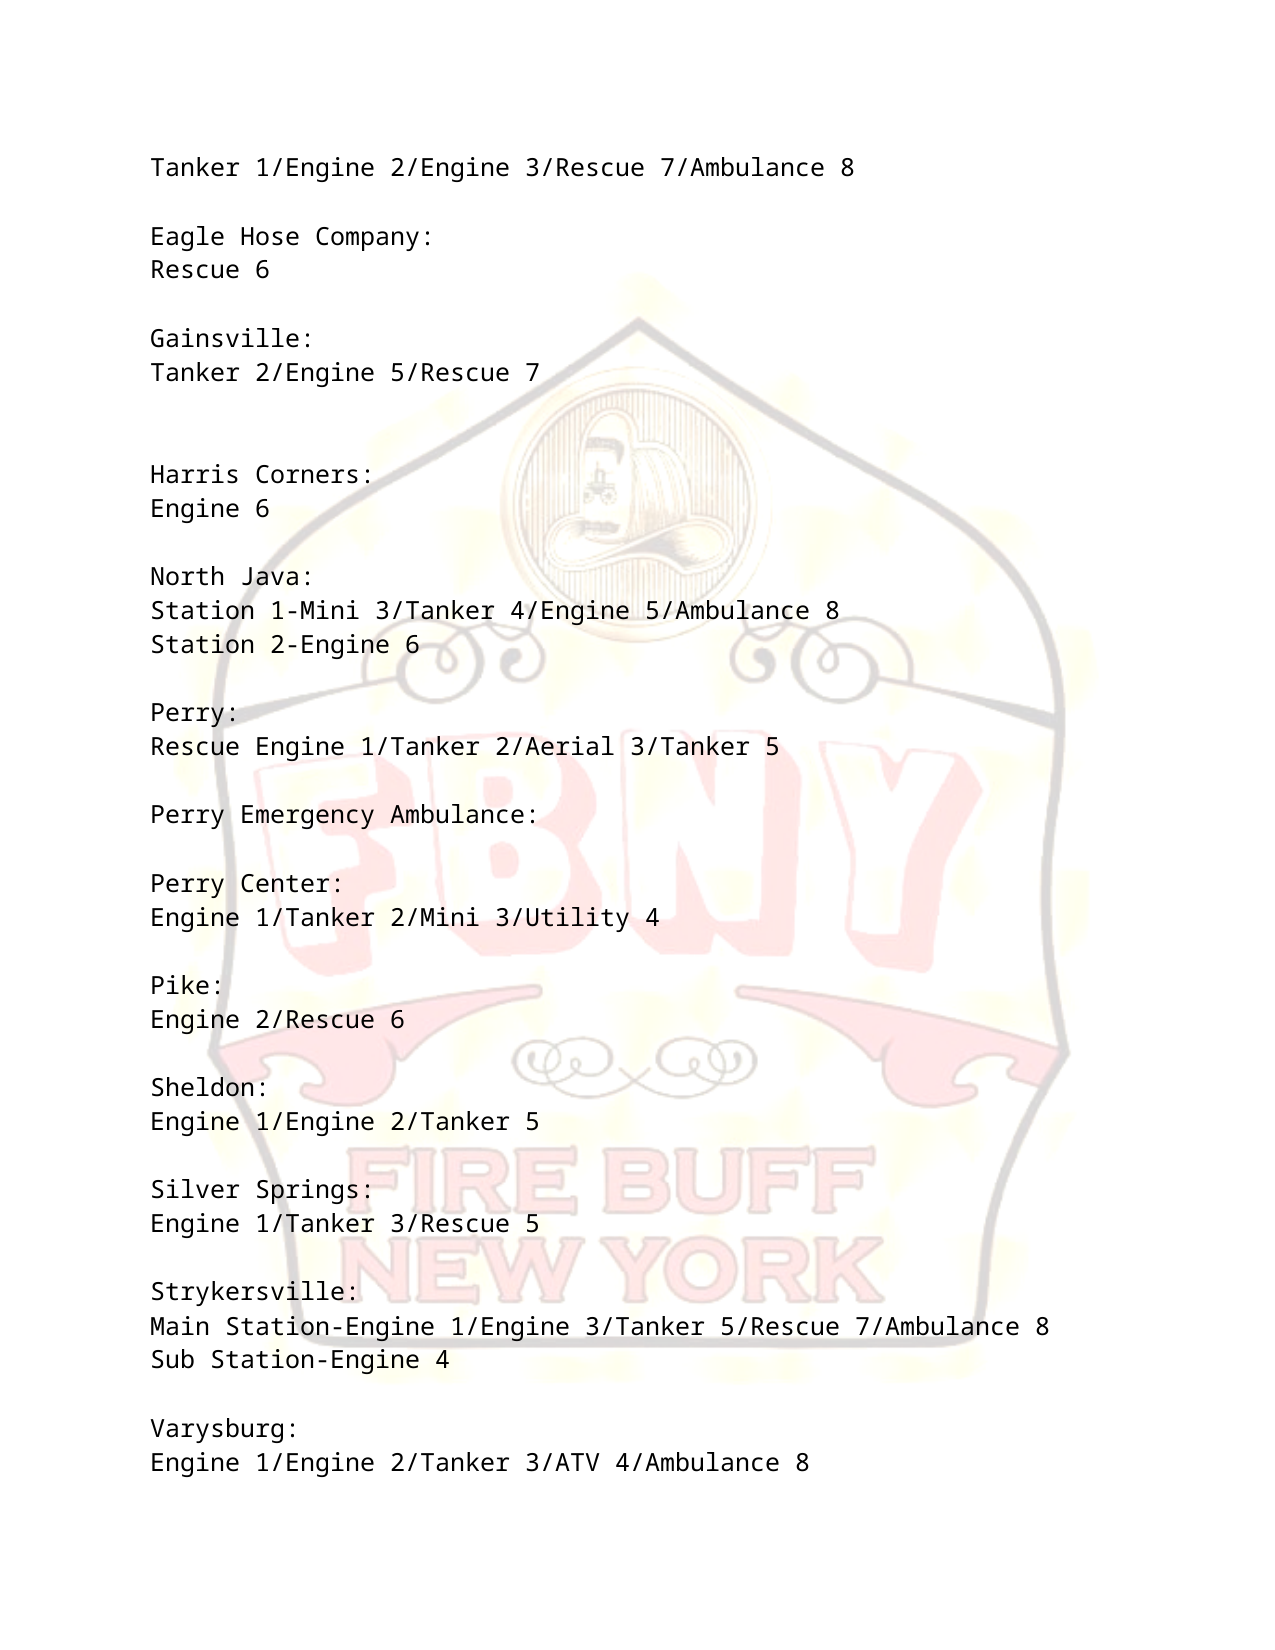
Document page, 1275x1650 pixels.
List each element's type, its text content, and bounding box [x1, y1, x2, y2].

text Silver Springs: [150, 1172, 1125, 1206]
text Eagle Hose Company: [150, 218, 1125, 252]
text Perry Center: [150, 865, 1125, 899]
text Tanker 2/Engine 5/Rescue 7 [150, 354, 1125, 388]
text Main Station-Engine 1/Engine 3/Tanker 5/Rescue 7/Ambulance 8 [150, 1308, 1125, 1342]
text Engine 1/Tanker 3/Rescue 5 [150, 1206, 1125, 1240]
text Engine 1/Engine 2/Tanker 5 [150, 1104, 1125, 1138]
text Rescue 6 [150, 252, 1125, 286]
text Strykersville: [150, 1274, 1125, 1308]
text Perry Emergency Ambulance: [150, 797, 1125, 831]
text Gainsville: [150, 320, 1125, 354]
text Harris Corners: [150, 457, 1125, 491]
text Station 1-Mini 3/Tanker 4/Engine 5/Ambulance 8 [150, 593, 1125, 627]
text Perry: [150, 695, 1125, 729]
text Pike: [150, 967, 1125, 1002]
text Sheldon: [150, 1070, 1125, 1104]
text Engine 6 [150, 491, 1125, 525]
text Station 2-Engine 6 [150, 627, 1125, 661]
text North Java: [150, 559, 1125, 593]
text Engine 1/Tanker 2/Mini 3/Utility 4 [150, 899, 1125, 933]
text Varysburg: [150, 1410, 1125, 1444]
text Engine 2/Rescue 6 [150, 1002, 1125, 1036]
text Engine 1/Engine 2/Tanker 3/ATV 4/Ambulance 8 [150, 1444, 1125, 1478]
text Rescue Engine 1/Tanker 2/Aerial 3/Tanker 5 [150, 729, 1125, 763]
text Sub Station-Engine 4 [150, 1342, 1125, 1376]
text Tanker 1/Engine 2/Engine 3/Rescue 7/Ambulance 8 [150, 150, 1125, 184]
